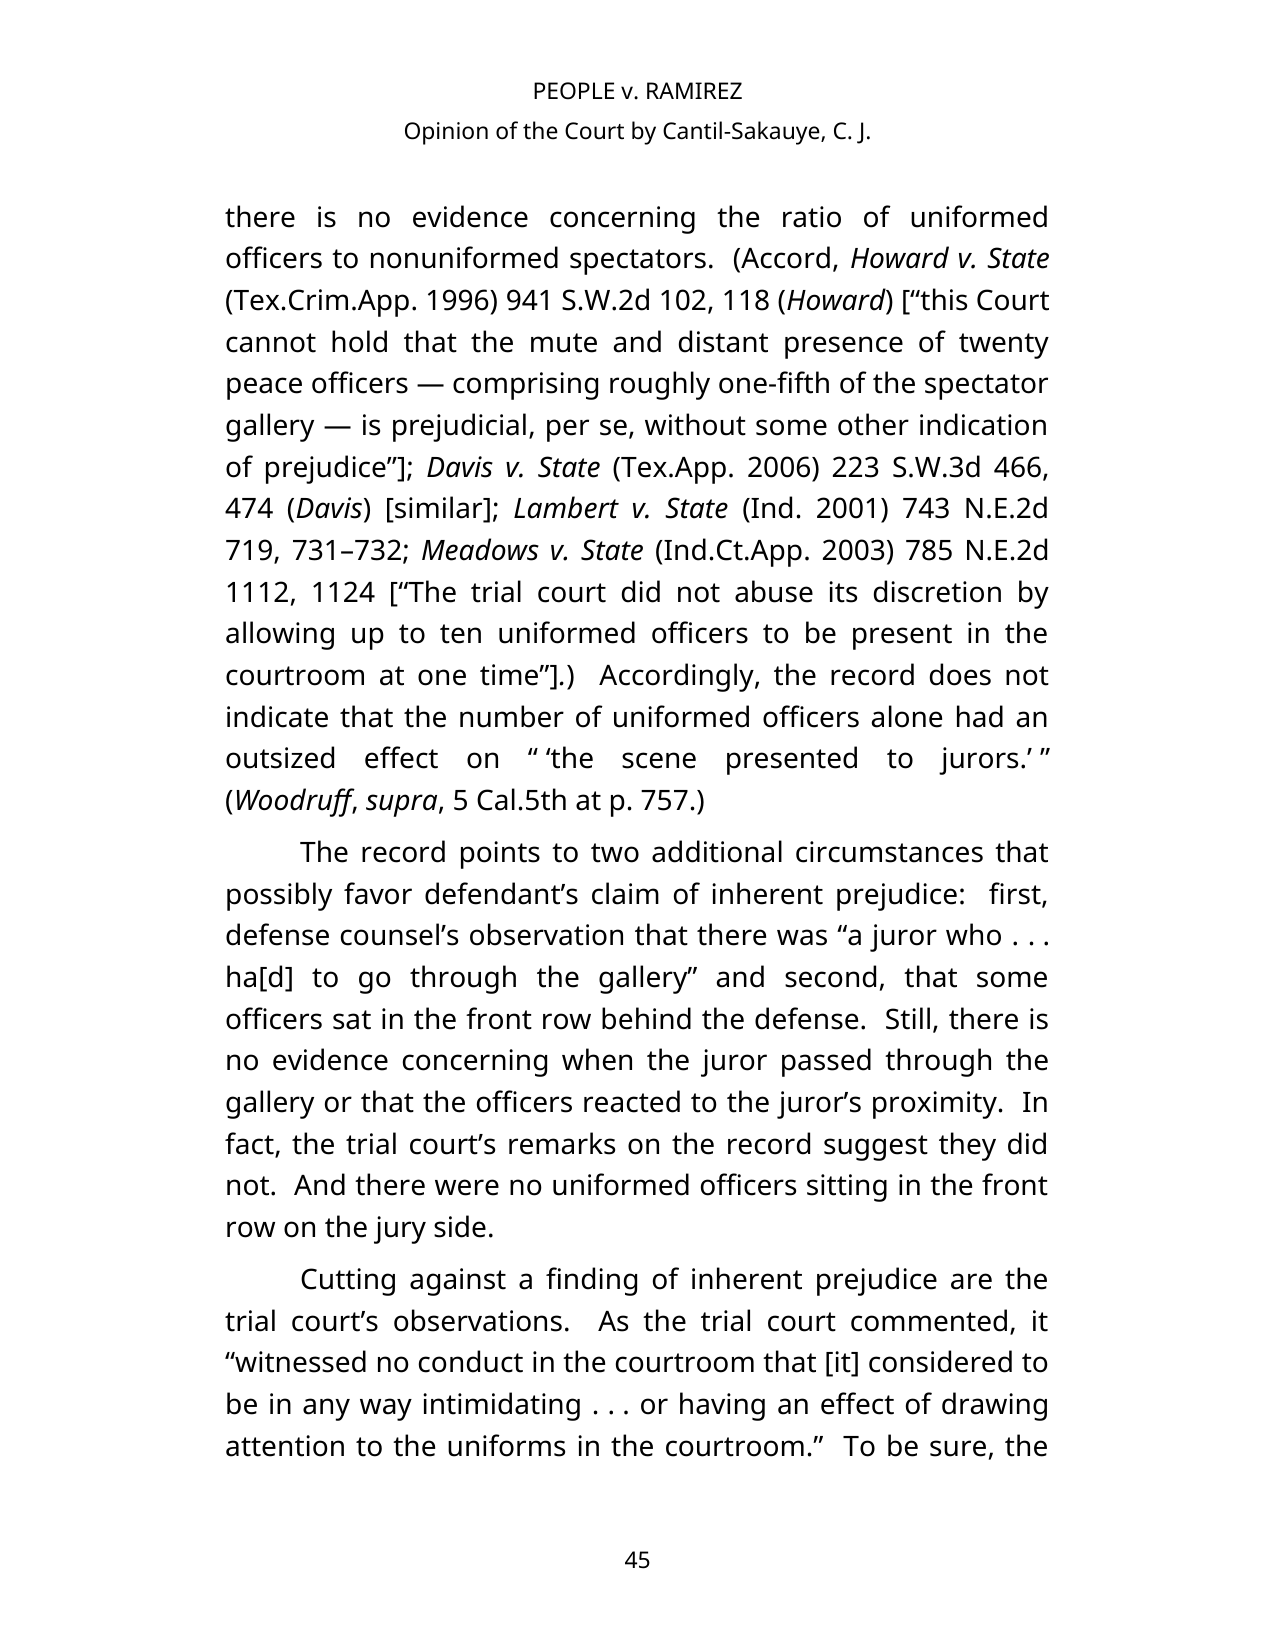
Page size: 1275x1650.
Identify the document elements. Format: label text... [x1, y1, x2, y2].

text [225, 194, 1050, 819]
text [225, 1256, 1050, 1464]
text The record points to two additional circumstances that possibly favor defendant’s claim of inherent prejudice: first, defense counsel’s observation that there was “a juror who . . . ha[d] to go through the gallery” and second, that some officers sat in the front row behind the defense. Still, there is no evidence concerning when the juror passed through the gallery or that the officers reacted to the juror’s proximity. In fact, the trial court’s remarks on the record suggest they did not. And there were no uniformed officers sitting in the front row on the jury side. [225, 829, 1050, 1246]
